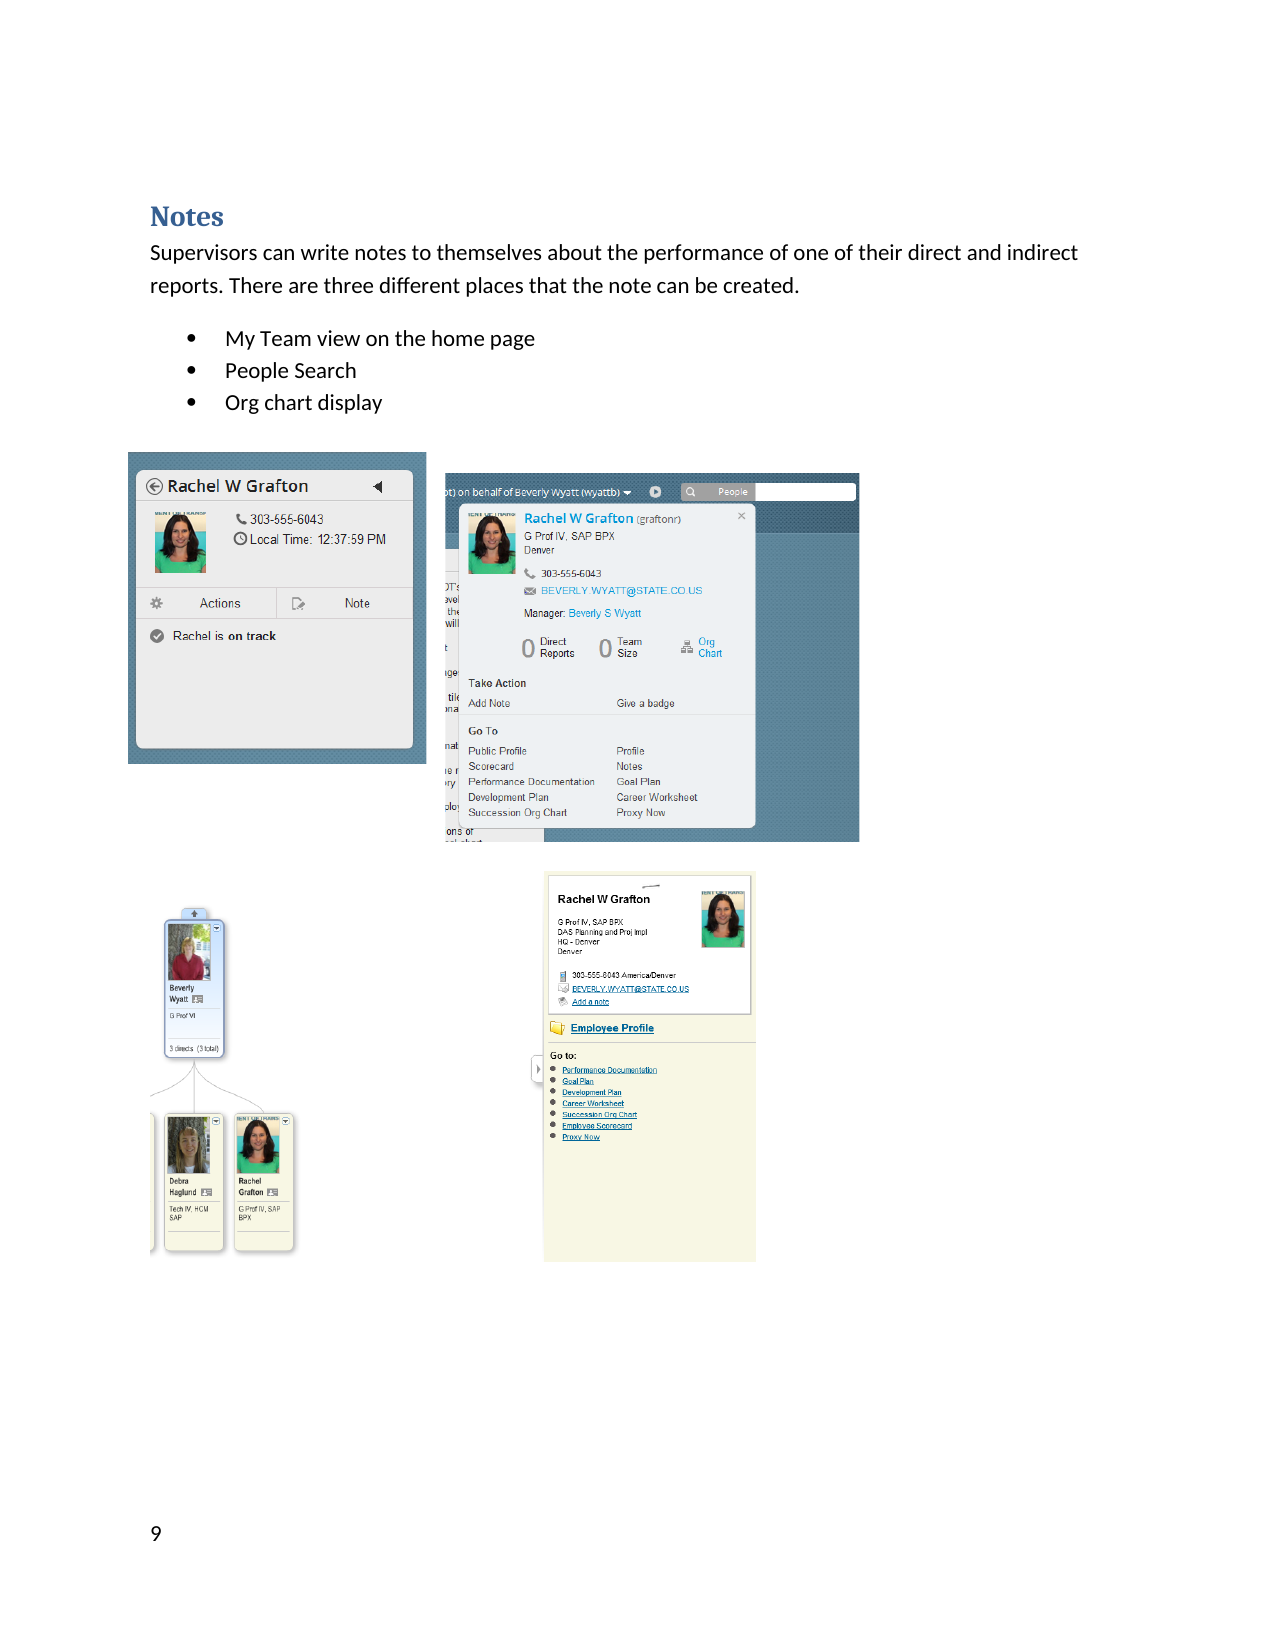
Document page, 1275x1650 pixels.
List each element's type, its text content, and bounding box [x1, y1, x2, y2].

list My Team view on the home page [187, 324, 1125, 352]
picture [128, 452, 427, 764]
list People Search [187, 356, 1125, 384]
subtitle Notes [150, 200, 1125, 233]
picture [150, 867, 761, 1262]
text Supervisors can write notes to themselves about the performance of one of their direct and indirect reports. There are three different places that the note can be created. [150, 238, 1125, 299]
list Org chart display [187, 388, 1125, 416]
picture [445, 473, 860, 842]
